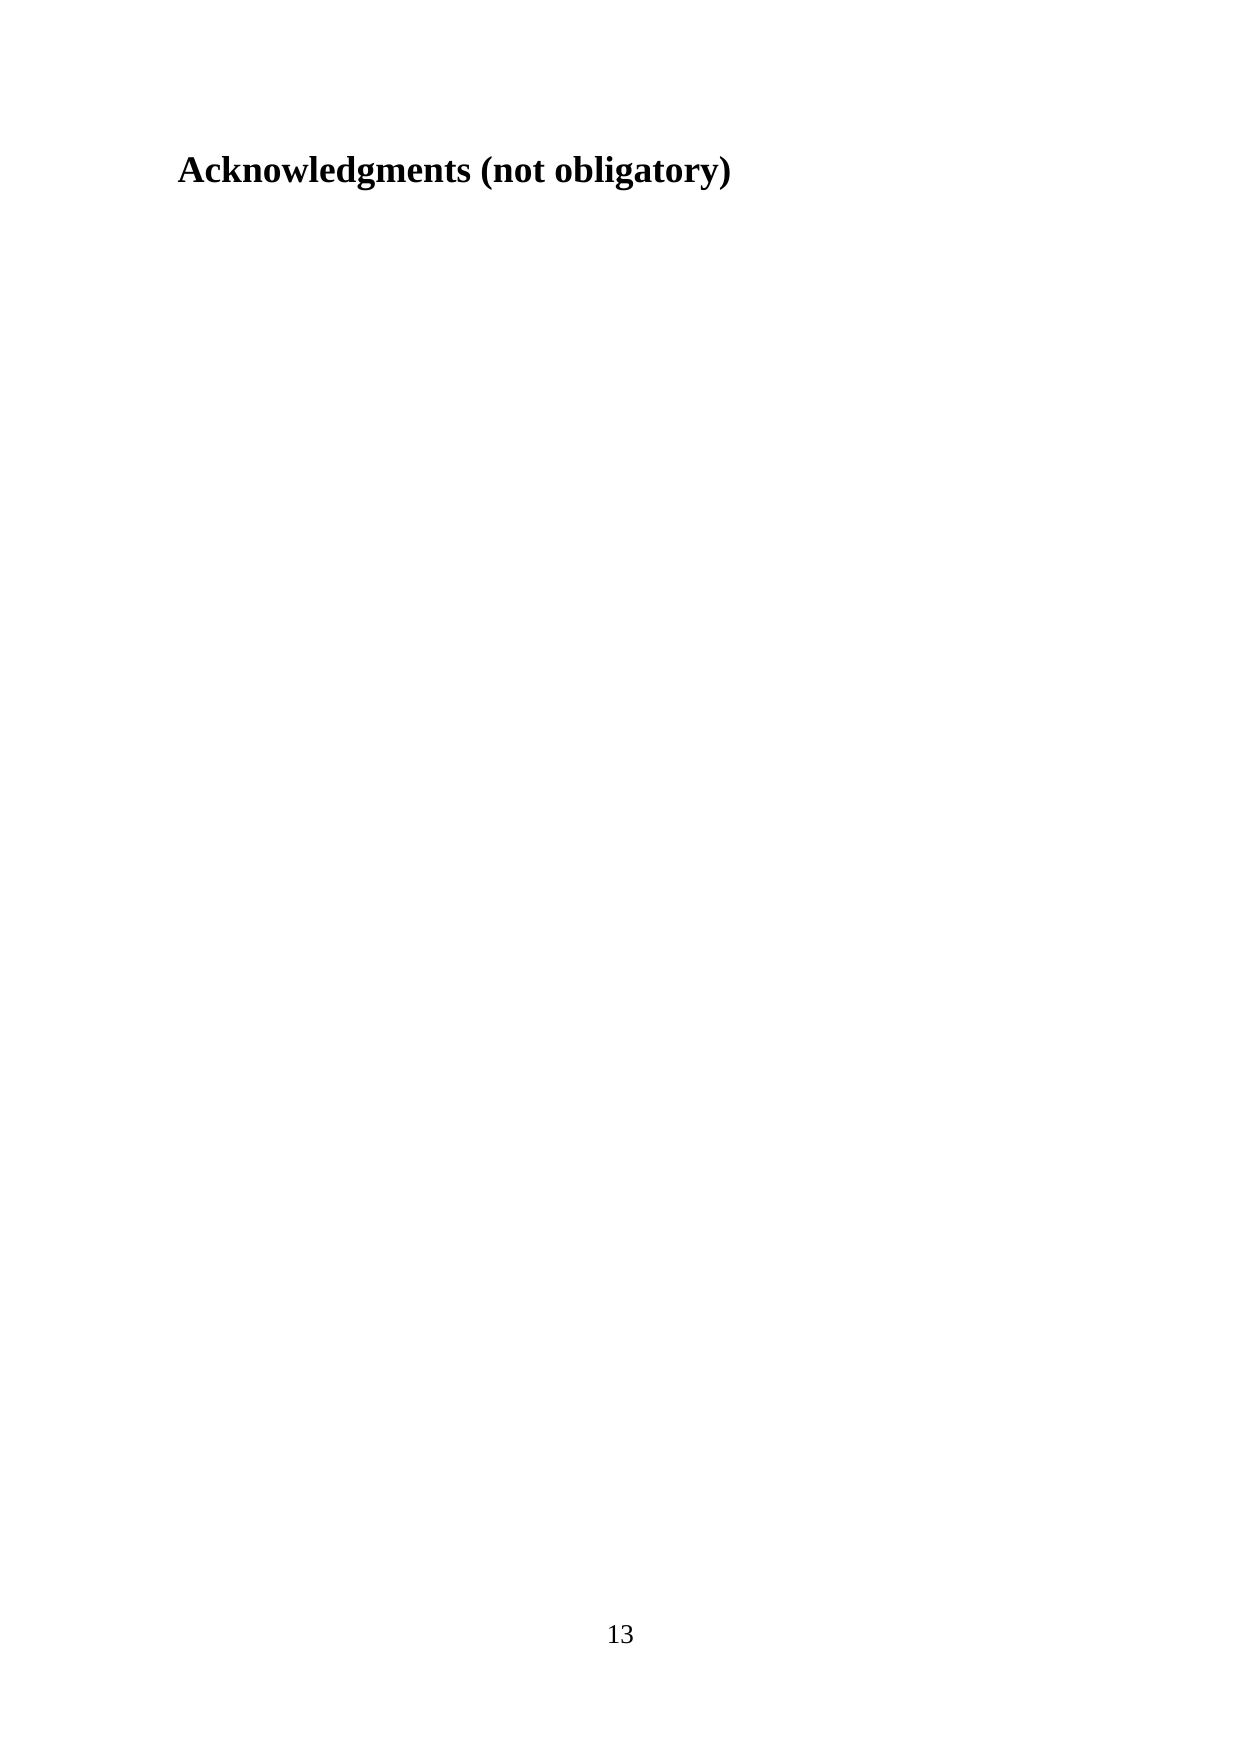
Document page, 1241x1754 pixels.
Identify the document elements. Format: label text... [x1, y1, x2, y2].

title Acknowledgments (not obligatory) [177, 148, 1063, 191]
